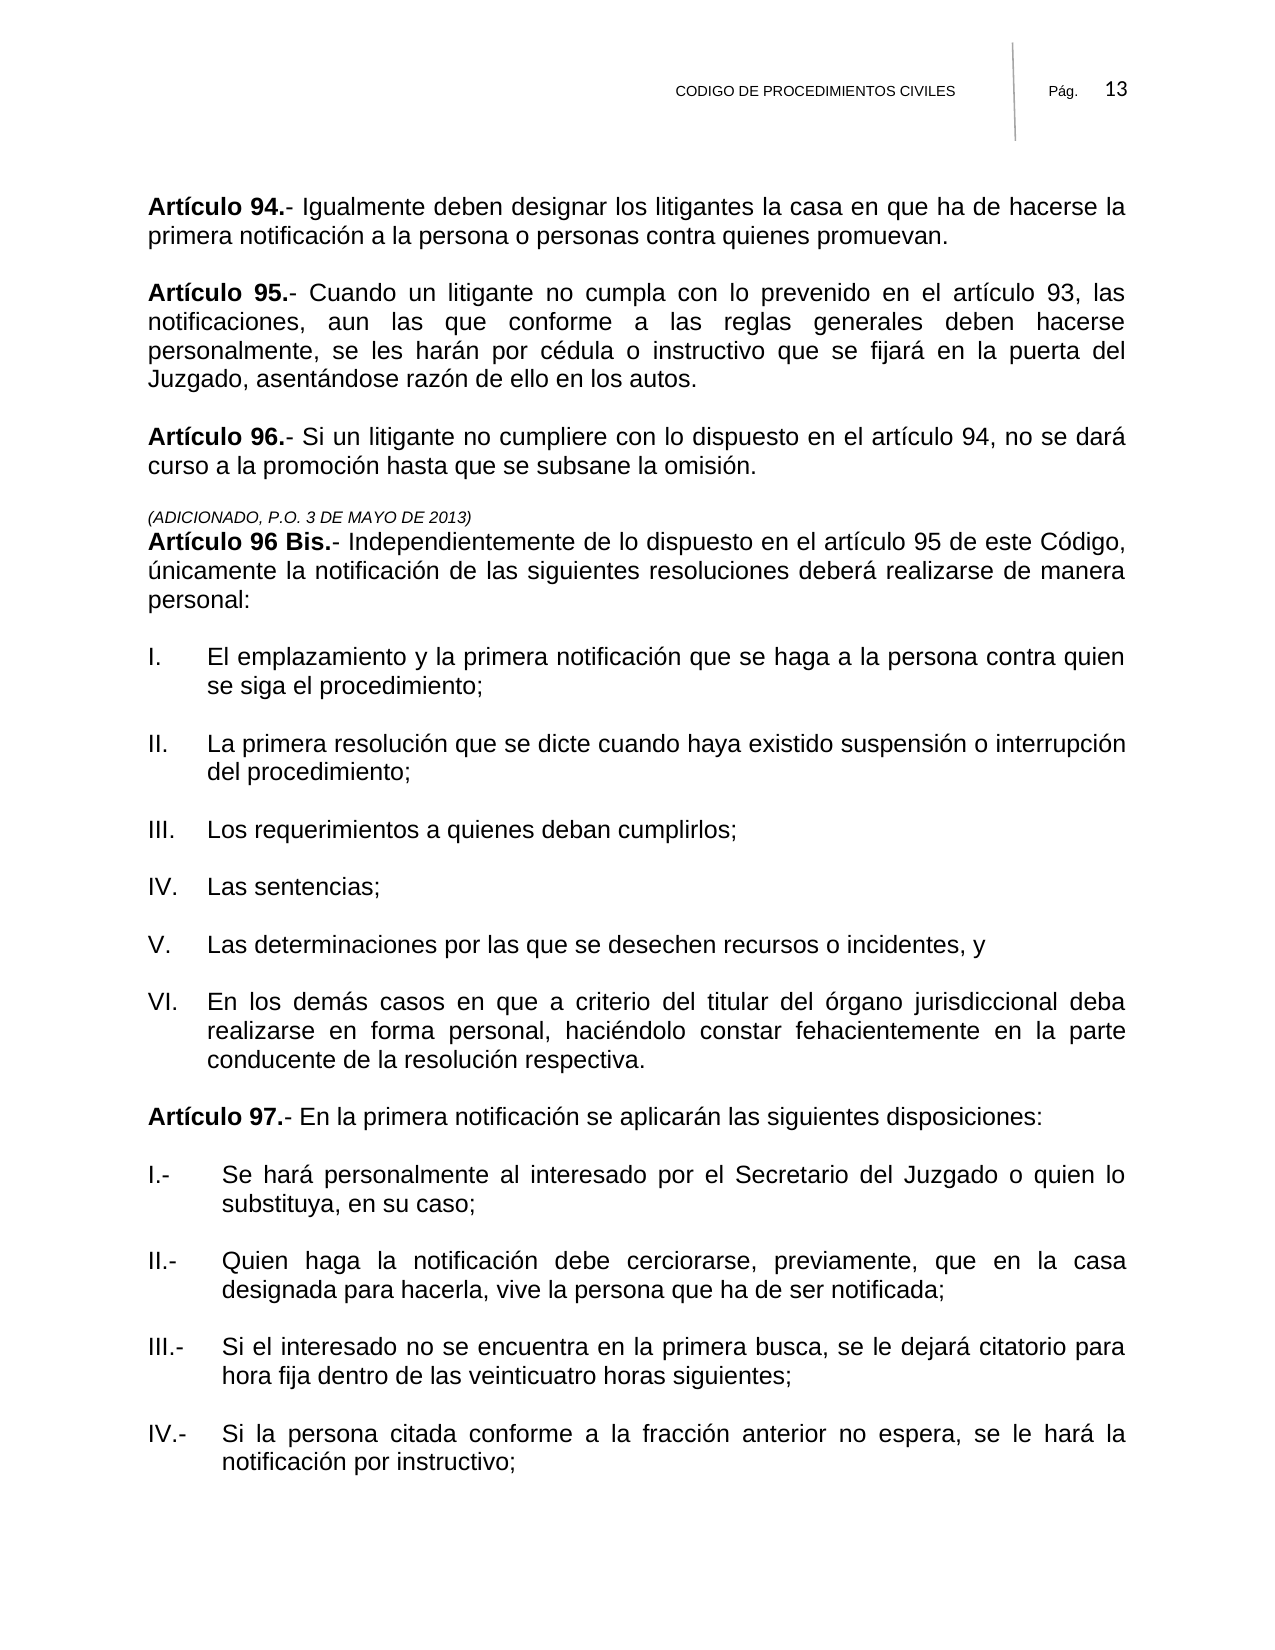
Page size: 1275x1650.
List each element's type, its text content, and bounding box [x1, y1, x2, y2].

text Artículo 94.- Igualmente deben designar los litigantes la casa en que ha de hacerse la primera notificación a la persona o personas contra quienes promuevan. [148, 192, 1127, 249]
text I. El emplazamiento y la primera notificación que se haga a la persona contra quien se siga el procedimiento; [148, 642, 1127, 700]
text I.- Se hará personalmente al interesado por el Secretario del Juzgado o quien lo substituya, en su caso; [148, 1160, 1127, 1217]
text Artículo 96.- Si un litigante no cumpliere con lo dispuesto en el artículo 94, no se dará curso a la promoción hasta que se subsane la omisión. [148, 422, 1127, 479]
text II. La primera resolución que se dicte cuando haya existido suspensión o interrupción del procedimiento; [148, 729, 1127, 786]
text II.- Quien haga la notificación debe cerciorarse, previamente, que en la casa designada para hacerla, vive la persona que ha de ser notificada; [148, 1246, 1127, 1304]
text V. Las determinaciones por las que se desechen recursos o incidentes, y [148, 930, 1127, 959]
text Artículo 95.- Cuando un litigante no cumpla con lo prevenido en el artículo 93, las notificaciones, aun las que conforme a las reglas generales deben hacerse personalmente, se les harán por cédula o instructivo que se fijará en la puerta del Juzgado, asentándose razón de ello en los autos. [148, 278, 1127, 393]
text Artículo 96 Bis.- Independientemente de lo dispuesto en el artículo 95 de este Código, únicamente la notificación de las siguientes resoluciones deberá realizarse de manera personal: [148, 527, 1127, 614]
text III.- Si el interesado no se encuentra en la primera busca, se le dejará citatorio para hora fija dentro de las veinticuatro horas siguientes; [148, 1332, 1127, 1390]
text III. Los requerimientos a quienes deban cumplirlos; [148, 815, 1127, 844]
text (ADICIONADO, P.O. 3 DE MAYO DE 2013) [148, 508, 1127, 527]
text Artículo 97.- En la primera notificación se aplicarán las siguientes disposiciones: [148, 1102, 1127, 1131]
text IV. Las sentencias; [148, 872, 1127, 901]
text IV.- Si la persona citada conforme a la fracción anterior no espera, se le hará la notificación por instructivo; [148, 1419, 1127, 1476]
text VI. En los demás casos en que a criterio del titular del órgano jurisdiccional deba realizarse en forma personal, haciéndolo constar fehacientemente en la parte conducente de la resolución respectiva. [148, 987, 1127, 1074]
